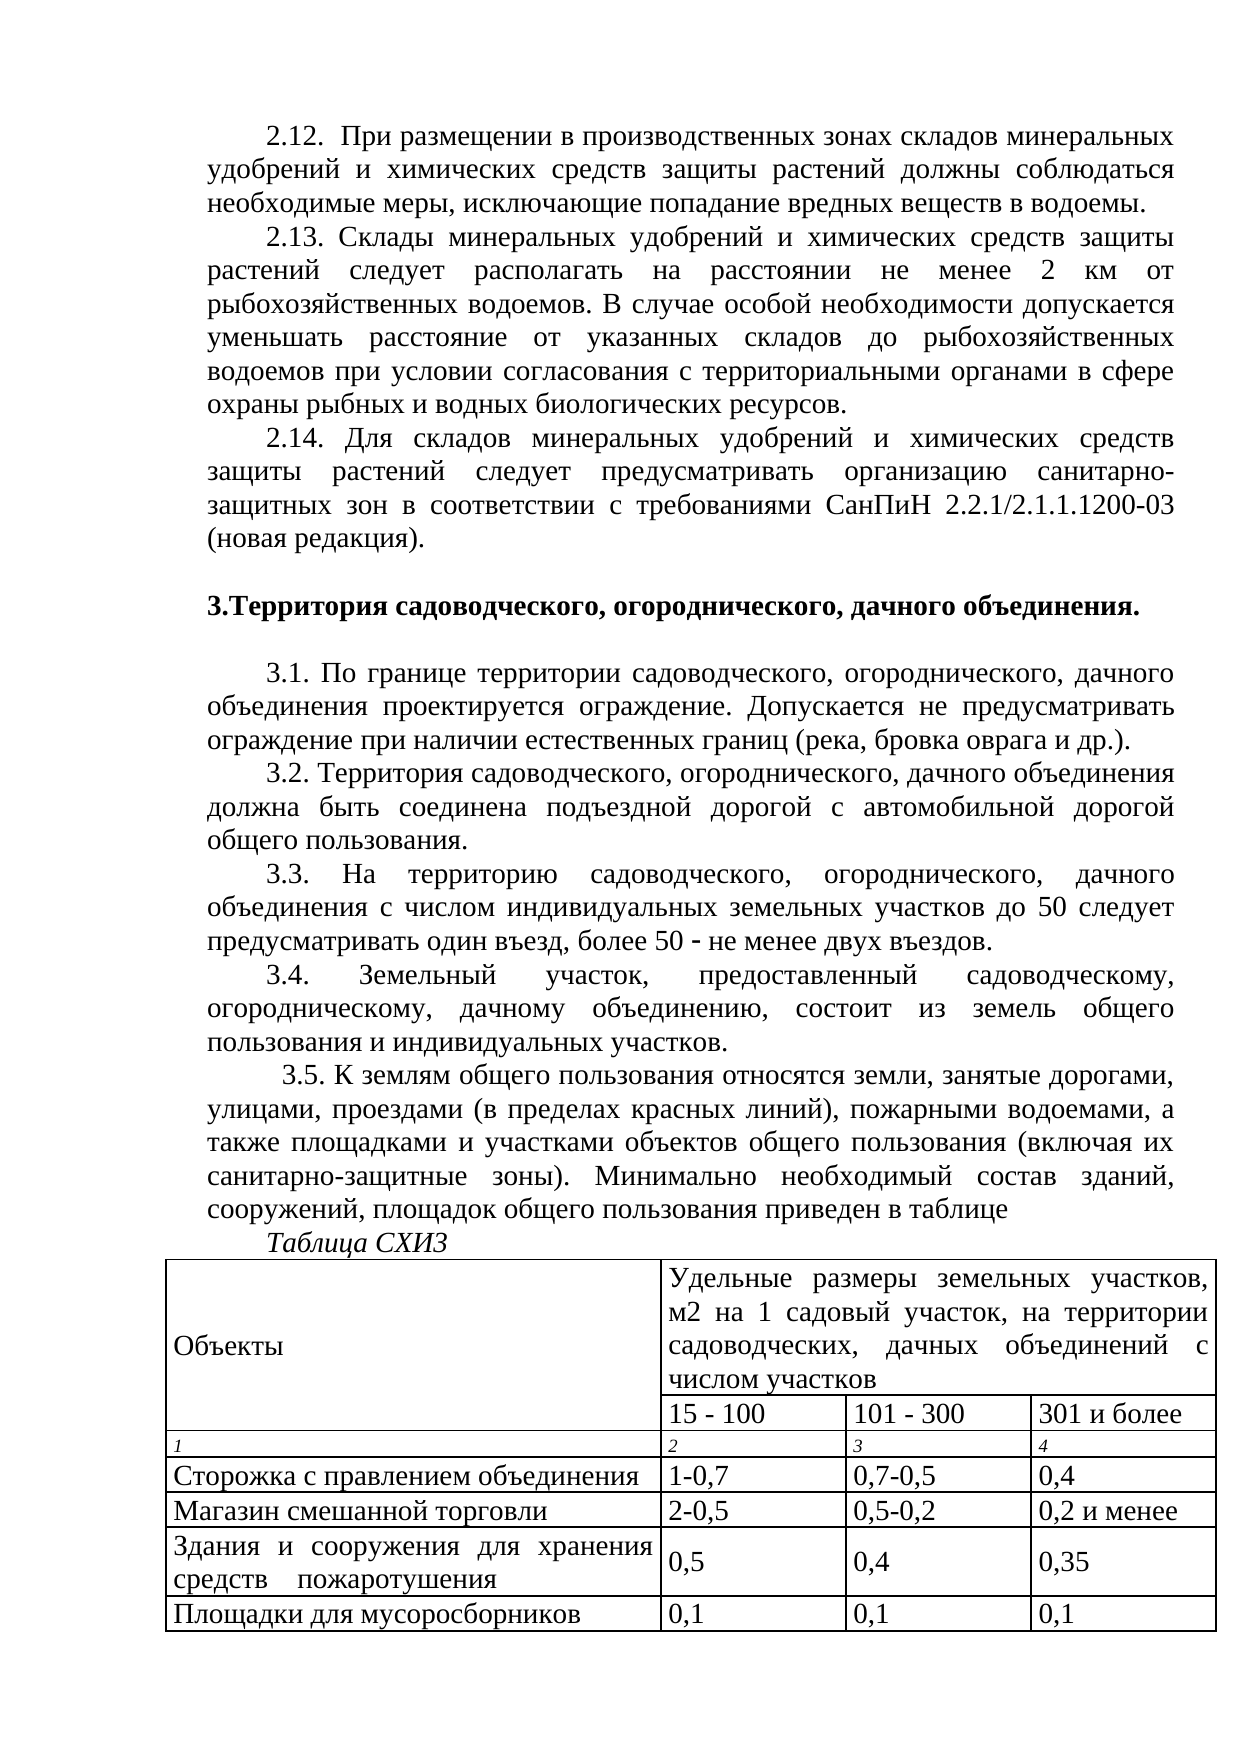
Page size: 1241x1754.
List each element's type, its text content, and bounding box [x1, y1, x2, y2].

table_cell 0,1 [1032, 1597, 1215, 1630]
table_cell 0,1 [662, 1597, 845, 1630]
table_cell 1-0,7 [662, 1458, 845, 1491]
table_cell 1 [167, 1431, 660, 1456]
text 3.4. Земельный участок, предоставленный садоводческому, огородническому, дачному объединению, состоит из земель общего пользования и индивидуальных участков. [207, 957, 1175, 1057]
table_cell Площадки для мусоросборников [167, 1597, 660, 1630]
table_cell Магазин смешанной торговли [167, 1493, 660, 1526]
table_cell 0,5 [662, 1528, 845, 1595]
text 2.12. При размещении в производственных зонах складов минеральных удобрений и химических средств защиты растений должны соблюдаться необходимые меры, исключающие попадание вредных веществ в водоемы. [207, 118, 1175, 219]
table_cell 0,5-0,2 [847, 1493, 1030, 1526]
table_cell 4 [1032, 1431, 1215, 1456]
text 3.3. На территорию садоводческого, огороднического, дачного объединения с числом индивидуальных земельных участков до 50 следует предусматривать один въезд, более 50 не менее двух въездов. [207, 856, 1175, 957]
table_cell Сторожка с правлением объединения [167, 1458, 660, 1491]
table_cell 0,1 [847, 1597, 1030, 1630]
text 3.5. К землям общего пользования относятся земли, занятые дорогами, улицами, проездами (в пределах красных линий), пожарными водоемами, а также площадками и участками объектов общего пользования (включая их санитарно-защитные зоны). Минимально необходимый состав зданий, сооружений, площадок общего пользования приведен в таблице [207, 1057, 1175, 1225]
table_cell 0,4 [1032, 1458, 1215, 1491]
text 3.Территория садоводческого, огороднического, дачного объединения. [207, 588, 1175, 621]
table_cell 0,35 [1032, 1528, 1215, 1595]
text 2.13. Склады минеральных удобрений и химических средств защиты растений следует располагать на расстоянии не менее от рыбохозяйственных водоемов. В случае особой необходимости допускается уменьшать расстояние от указанных складов до рыбохозяйственных водоемов при условии согласования с территориальными органами в сфере охраны рыбных и водных биологических ресурсов. [207, 219, 1175, 420]
table_cell 2-0,5 [662, 1493, 845, 1526]
text Таблица СХИ3 [207, 1225, 1175, 1259]
table_cell 101 - 300 [847, 1396, 1030, 1429]
table_cell Здания и сооружения для хранения средств пожаротушения [167, 1528, 660, 1595]
text 3.1. По границе территории садоводческого, огороднического, дачного объединения проектируется ограждение. Допускается не предусматривать ограждение при наличии естественных границ (река, бровка оврага и др.). [207, 655, 1175, 755]
table_cell 2 [662, 1431, 845, 1456]
table_cell 15 - 100 [662, 1396, 845, 1429]
table_cell 0,7-0,5 [847, 1458, 1030, 1491]
table_header Удельные размеры земельных участков, м2 на 1 садовый участок, на территории садоводческих, дачных объединений с числом участков [662, 1260, 1215, 1394]
table_cell 301 и более [1032, 1396, 1215, 1429]
text 2.14. Для складов минеральных удобрений и химических средств защиты растений следует предусматривать организацию санитарно-защитных зон в соответствии с требованиями СанПиН 2.2.1/2.1.1.1200-03 (новая редакция). [207, 420, 1175, 554]
table_cell 0,4 [847, 1528, 1030, 1595]
table_header Объекты [167, 1260, 660, 1429]
text 3.2. Территория садоводческого, огороднического, дачного объединения должна быть соединена подъездной дорогой с автомобильной дорогой общего пользования. [207, 755, 1175, 856]
table_cell 3 [847, 1431, 1030, 1456]
table_cell 0,2 и менее [1032, 1493, 1215, 1526]
